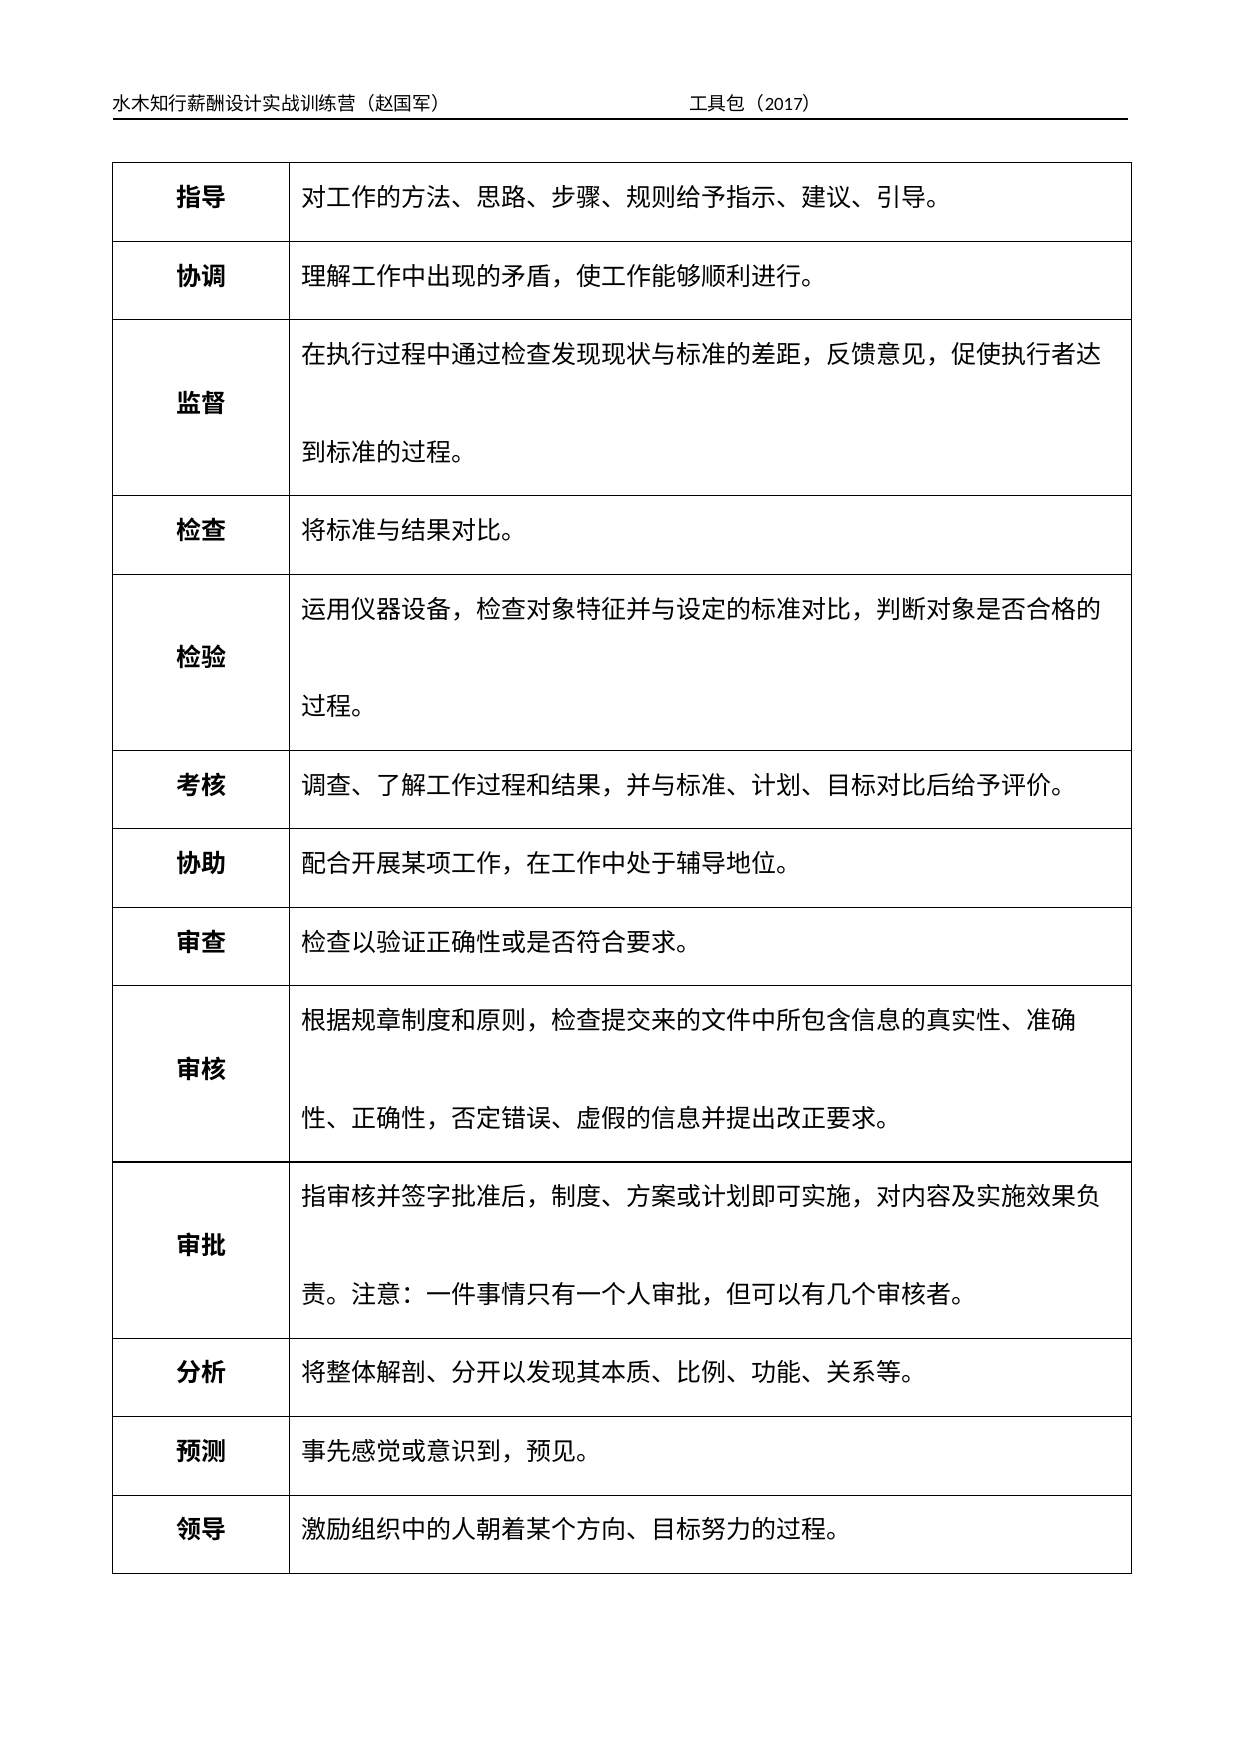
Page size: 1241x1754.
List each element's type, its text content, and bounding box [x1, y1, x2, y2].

table_cell 检验 [113, 575, 289, 750]
table_cell 事先感觉或意识到，预见。 [290, 1417, 1131, 1494]
table_cell 指审核并签字批准后，制度、方案或计划即可实施，对内容及实施效果负责。注意：一件事情只有一个人审批，但可以有几个审核者。 [290, 1163, 1131, 1337]
table_cell 在执行过程中通过检查发现现状与标准的差距，反馈意见，促使执行者达到标准的过程。 [290, 320, 1131, 495]
table_cell 检查以验证正确性或是否符合要求。 [290, 908, 1131, 985]
table_cell 审批 [113, 1163, 289, 1337]
table_cell 配合开展某项工作，在工作中处于辅导地位。 [290, 829, 1131, 907]
table_cell 将标准与结果对比。 [290, 496, 1131, 574]
table_cell 理解工作中出现的矛盾，使工作能够顺利进行。 [290, 242, 1131, 319]
table_cell 指导 [113, 163, 289, 241]
table_cell 分析 [113, 1339, 289, 1416]
table_cell 根据规章制度和原则，检查提交来的文件中所包含信息的真实性、准确性、正确性，否定错误、虚假的信息并提出改正要求。 [290, 986, 1131, 1161]
table_cell 考核 [113, 751, 289, 828]
table_cell 激励组织中的人朝着某个方向、目标努力的过程。 [290, 1496, 1131, 1573]
table_cell 协调 [113, 242, 289, 319]
table_cell 将整体解剖、分开以发现其本质、比例、功能、关系等。 [290, 1339, 1131, 1416]
table_cell 调查、了解工作过程和结果，并与标准、计划、目标对比后给予评价。 [290, 751, 1131, 828]
table_cell 审核 [113, 986, 289, 1161]
table_cell 审查 [113, 908, 289, 985]
table_cell 预测 [113, 1417, 289, 1494]
table_cell 领导 [113, 1496, 289, 1573]
table_cell 对工作的方法、思路、步骤、规则给予指示、建议、引导。 [290, 163, 1131, 241]
table_cell 检查 [113, 496, 289, 574]
table_cell 运用仪器设备，检查对象特征并与设定的标准对比，判断对象是否合格的过程。 [290, 575, 1131, 750]
table_cell 协助 [113, 829, 289, 907]
table_cell 监督 [113, 320, 289, 495]
